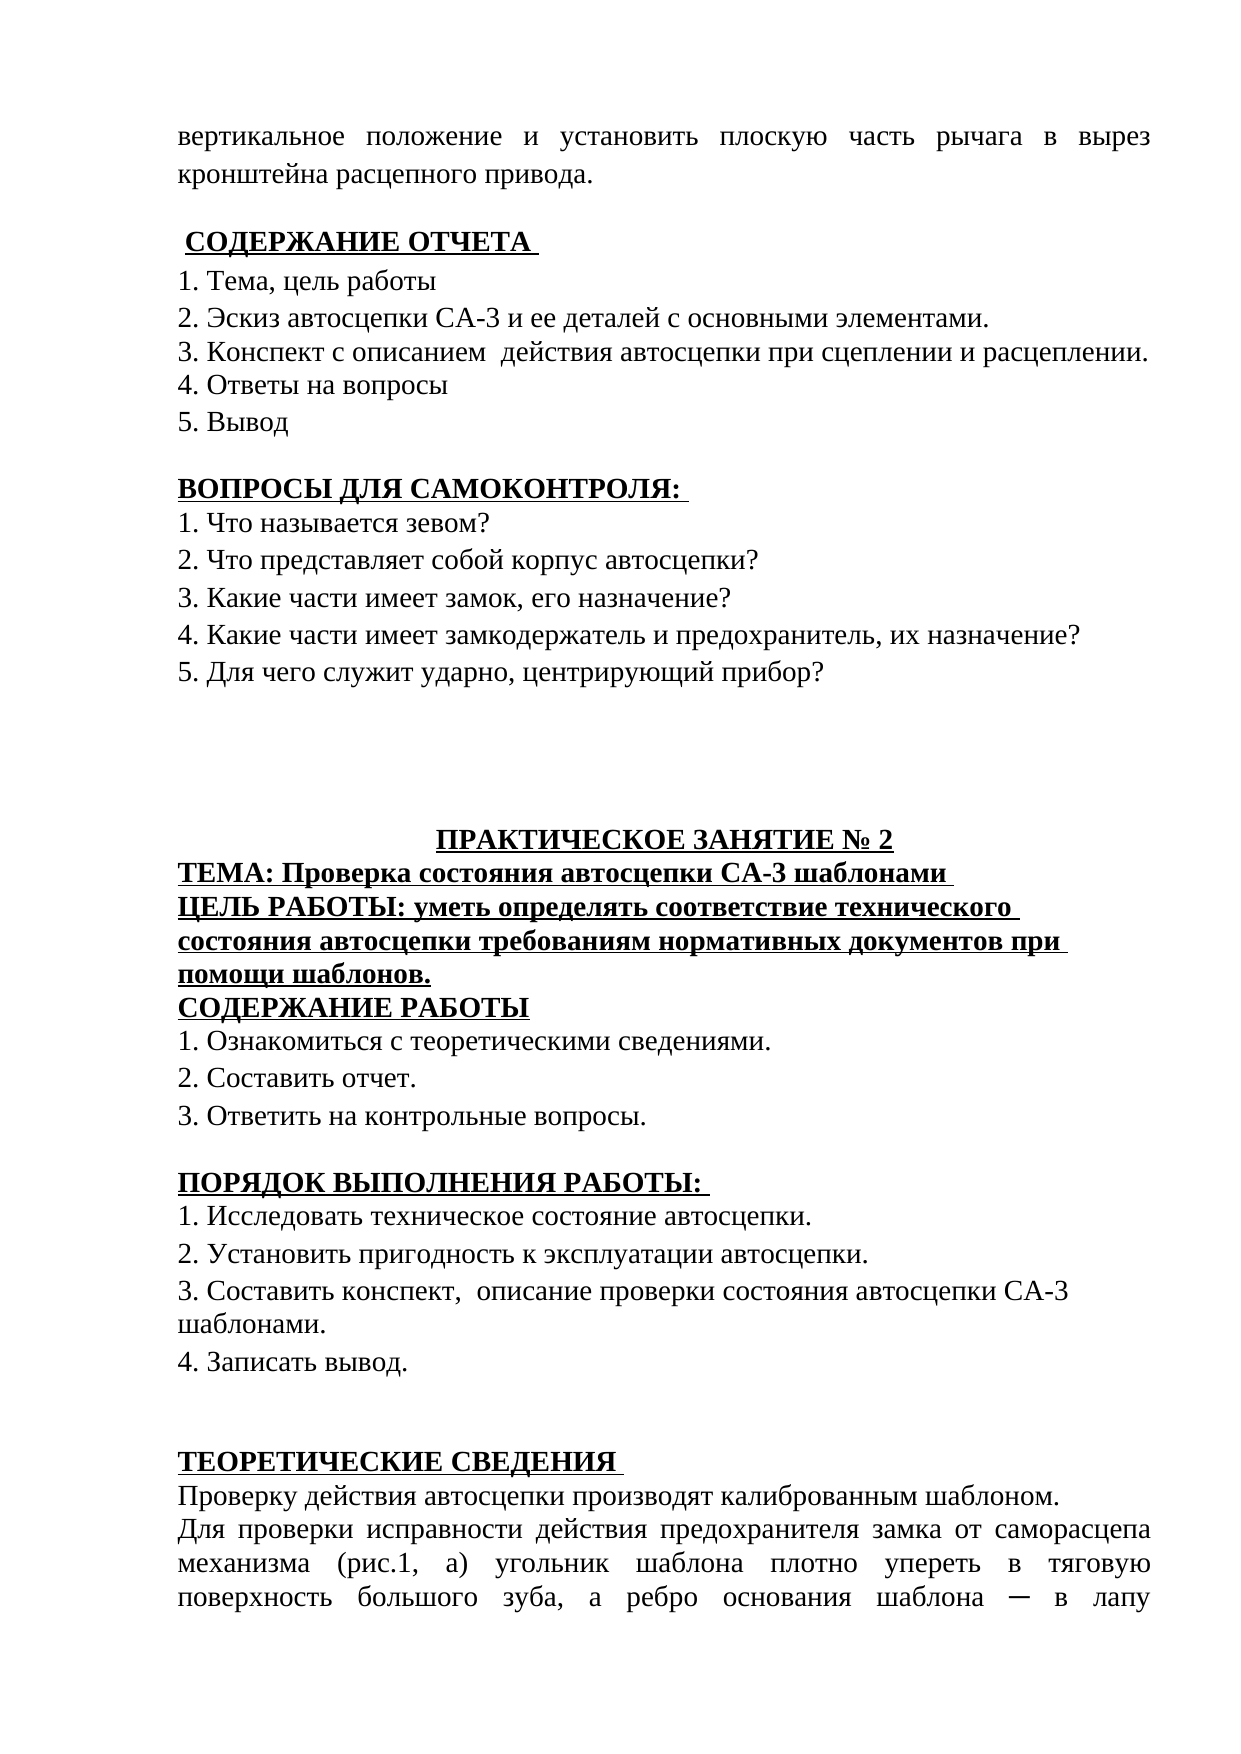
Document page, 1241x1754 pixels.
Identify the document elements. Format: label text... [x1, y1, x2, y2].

text 3. Ответить на контрольные вопросы. [177, 1098, 1152, 1131]
text Проверку действия автосцепки производят калиброванным шаблоном. [177, 1478, 1152, 1512]
text 1. Тема, цель работы [177, 263, 1152, 296]
text 2. Эскиз автосцепки СА-3 и ее деталей с основными элементами. [177, 300, 1152, 334]
text СОДЕРЖАНИЕ РАБОТЫ [177, 990, 1152, 1023]
text 3. Конспект с описанием действия автосцепки при сцеплении и расцеплении. [177, 334, 1152, 367]
text 3. Какие части имеет замок, его назначение? [177, 580, 1152, 613]
text ПОРЯДОК ВЫПОЛНЕНИЯ РАБОТЫ: [177, 1165, 1152, 1198]
text 2. Что представляет собой корпус автосцепки? [177, 542, 1152, 576]
text ПРАКТИЧЕСКОЕ ЗАНЯТИЕ № 2 [177, 822, 1152, 856]
text 2. Установить пригодность к эксплуатации автосцепки. [177, 1236, 1152, 1269]
text 2. Составить отчет. [177, 1061, 1152, 1094]
text ЦЕЛЬ РАБОТЫ: уметь определять соответствие технического состояния автосцепки требованиям нормативных документов при помощи шаблонов. [177, 889, 1152, 990]
text 3. Составить конспект, описание проверки состояния автосцепки СА-3 шаблонами. [177, 1273, 1152, 1340]
text 5. Вывод [177, 404, 1152, 438]
text 4. Ответы на вопросы [177, 367, 1152, 401]
text 5. Для чего служит ударно, центрирующий прибор? [177, 654, 1152, 688]
text 1. Что называется зевом? [177, 505, 1152, 539]
text 4. Записать вывод. [177, 1344, 1152, 1377]
text 1. Исследовать техническое состояние автосцепки. [177, 1198, 1152, 1232]
text ВОПРОСЫ ДЛЯ САМОКОНТРОЛЯ: [177, 472, 1152, 505]
text СОДЕРЖАНИЕ ОТЧЕТА [177, 224, 1152, 258]
text ТЕОРЕТИЧЕСКИЕ СВЕДЕНИЯ [177, 1444, 1152, 1478]
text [177, 118, 1152, 190]
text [177, 1512, 1152, 1612]
text 1. Ознакомиться с теоретическими сведениями. [177, 1023, 1152, 1057]
text 4. Какие части имеет замкодержатель и предохранитель, их назначение? [177, 617, 1152, 651]
text ТЕМА: Проверка состояния автосцепки СА-3 шаблонами [177, 856, 1152, 889]
